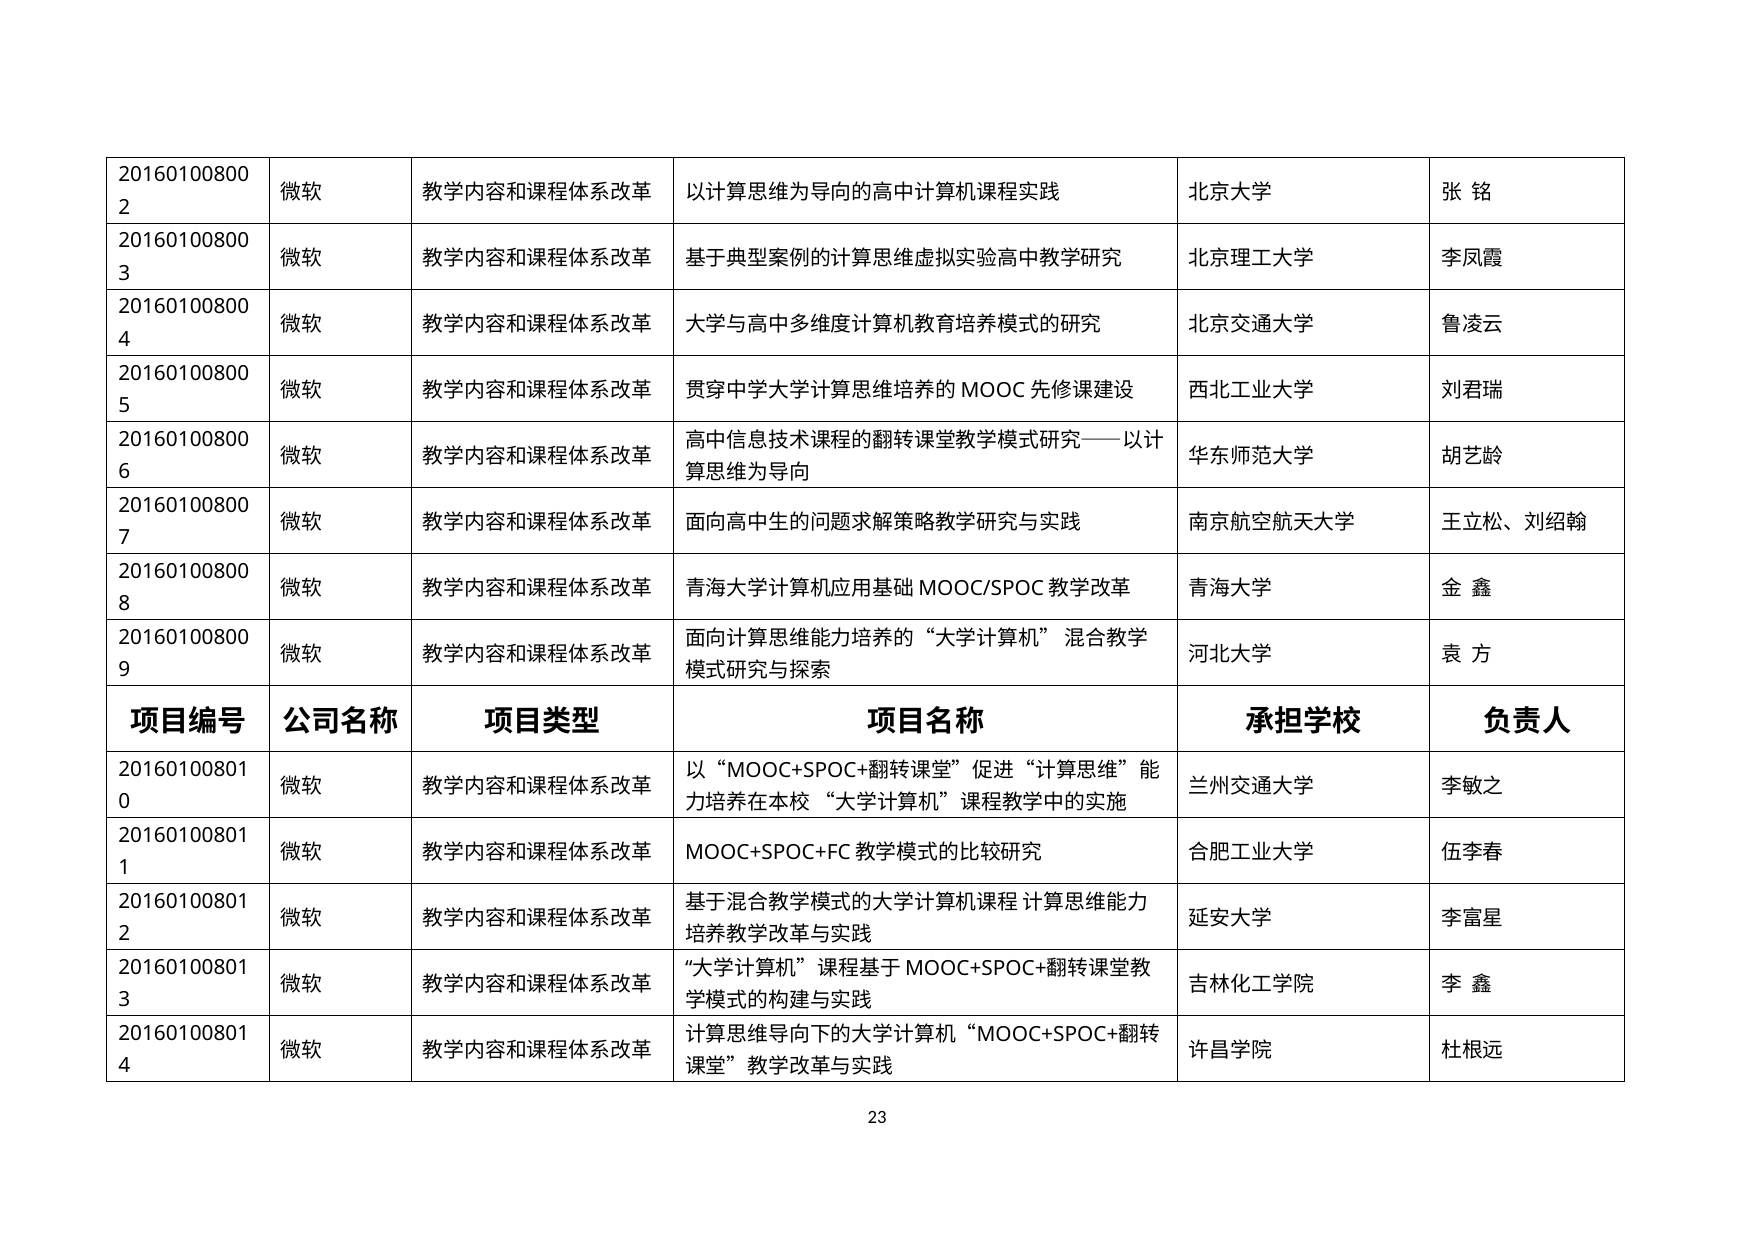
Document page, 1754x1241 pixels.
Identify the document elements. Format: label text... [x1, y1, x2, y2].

table_cell 教学内容和课程体系改革 [412, 224, 673, 289]
table_cell 李敏之 [1430, 752, 1624, 817]
table_cell 以“MOOC+SPOC+翻转课堂”促进“计算思维”能力培养在本校 “大学计算机”课程教学中的实施 [674, 752, 1177, 817]
table_cell 鲁凌云 [1430, 290, 1624, 355]
table_cell 201601008003 [107, 224, 269, 289]
table_cell 河北大学 [1178, 620, 1429, 685]
table_cell 杜根远 [1430, 1016, 1624, 1081]
table_cell 李凤霞 [1430, 224, 1624, 289]
table_cell 吉林化工学院 [1178, 950, 1429, 1015]
table_cell 计算思维导向下的大学计算机“MOOC+SPOC+翻转课堂”教学改革与实践 [674, 1016, 1177, 1081]
table_cell 201601008012 [107, 884, 269, 949]
table_cell 教学内容和课程体系改革 [412, 290, 673, 355]
table_cell 微软 [270, 224, 411, 289]
table_cell 教学内容和课程体系改革 [412, 1016, 673, 1081]
table_cell 合肥工业大学 [1178, 818, 1429, 883]
table_cell 201601008010 [107, 752, 269, 817]
table_cell 201601008008 [107, 554, 269, 619]
table_cell 王立松、刘绍翰 [1430, 488, 1624, 553]
table_cell 南京航空航天大学 [1178, 488, 1429, 553]
table_cell 201601008002 [107, 158, 269, 223]
table_cell 伍李春 [1430, 818, 1624, 883]
table_cell 负责人 [1430, 686, 1624, 751]
table_cell 教学内容和课程体系改革 [412, 818, 673, 883]
table_cell 微软 [270, 818, 411, 883]
table_cell 微软 [270, 884, 411, 949]
table_cell 承担学校 [1178, 686, 1429, 751]
table_cell 公司名称 [270, 686, 411, 751]
table_cell 北京理工大学 [1178, 224, 1429, 289]
table_cell 北京大学 [1178, 158, 1429, 223]
table_cell 基于典型案例的计算思维虚拟实验高中教学研究 [674, 224, 1177, 289]
table_cell MOOC+SPOC+FC教学模式的比较研究 [674, 818, 1177, 883]
table_cell 刘君瑞 [1430, 356, 1624, 421]
table_cell 201601008006 [107, 422, 269, 487]
table_cell 高中信息技术课程的翻转课堂教学模式研究——以计算思维为导向 [674, 422, 1177, 487]
table_cell 华东师范大学 [1178, 422, 1429, 487]
table_cell 张 铭 [1430, 158, 1624, 223]
table_cell 胡艺龄 [1430, 422, 1624, 487]
table_cell 延安大学 [1178, 884, 1429, 949]
table_cell 微软 [270, 290, 411, 355]
table_cell 项目类型 [412, 686, 673, 751]
table_cell 项目名称 [674, 686, 1177, 751]
table_cell 教学内容和课程体系改革 [412, 950, 673, 1015]
table_cell 201601008011 [107, 818, 269, 883]
table_cell 201601008014 [107, 1016, 269, 1081]
table_cell 教学内容和课程体系改革 [412, 620, 673, 685]
table_cell 以计算思维为导向的高中计算机课程实践 [674, 158, 1177, 223]
table_cell 青海大学 [1178, 554, 1429, 619]
table_cell 201601008005 [107, 356, 269, 421]
table_cell 微软 [270, 356, 411, 421]
table_cell 201601008013 [107, 950, 269, 1015]
table_cell 袁 方 [1430, 620, 1624, 685]
table_cell 201601008009 [107, 620, 269, 685]
table_cell 面向计算思维能力培养的“大学计算机” 混合教学模式研究与探索 [674, 620, 1177, 685]
table_cell 微软 [270, 1016, 411, 1081]
table_cell 金 鑫 [1430, 554, 1624, 619]
table_cell 基于混合教学模式的大学计算机课程 计算思维能力培养教学改革与实践 [674, 884, 1177, 949]
table_cell 教学内容和课程体系改革 [412, 752, 673, 817]
table_cell 微软 [270, 488, 411, 553]
table_cell 青海大学计算机应用基础MOOC/SPOC教学改革 [674, 554, 1177, 619]
table_cell 201601008004 [107, 290, 269, 355]
table_cell 微软 [270, 752, 411, 817]
table_cell 微软 [270, 950, 411, 1015]
table_cell 教学内容和课程体系改革 [412, 884, 673, 949]
table_cell 面向高中生的问题求解策略教学研究与实践 [674, 488, 1177, 553]
table_cell 微软 [270, 620, 411, 685]
table_cell 大学与高中多维度计算机教育培养模式的研究 [674, 290, 1177, 355]
table_cell 兰州交通大学 [1178, 752, 1429, 817]
table_cell 许昌学院 [1178, 1016, 1429, 1081]
table_cell 李 鑫 [1430, 950, 1624, 1015]
table_cell 教学内容和课程体系改革 [412, 554, 673, 619]
table_cell “大学计算机”课程基于MOOC+SPOC+翻转课堂教学模式的构建与实践 [674, 950, 1177, 1015]
table_cell 教学内容和课程体系改革 [412, 422, 673, 487]
table_cell 项目编号 [107, 686, 269, 751]
table_cell 西北工业大学 [1178, 356, 1429, 421]
table_cell 教学内容和课程体系改革 [412, 488, 673, 553]
table_cell 北京交通大学 [1178, 290, 1429, 355]
table_cell 微软 [270, 158, 411, 223]
table_cell 李富星 [1430, 884, 1624, 949]
table_cell 微软 [270, 554, 411, 619]
table_cell 教学内容和课程体系改革 [412, 356, 673, 421]
table_cell 教学内容和课程体系改革 [412, 158, 673, 223]
table_cell 贯穿中学大学计算思维培养的 MOOC 先修课建设 [674, 356, 1177, 421]
table_cell 微软 [270, 422, 411, 487]
table_cell 201601008007 [107, 488, 269, 553]
